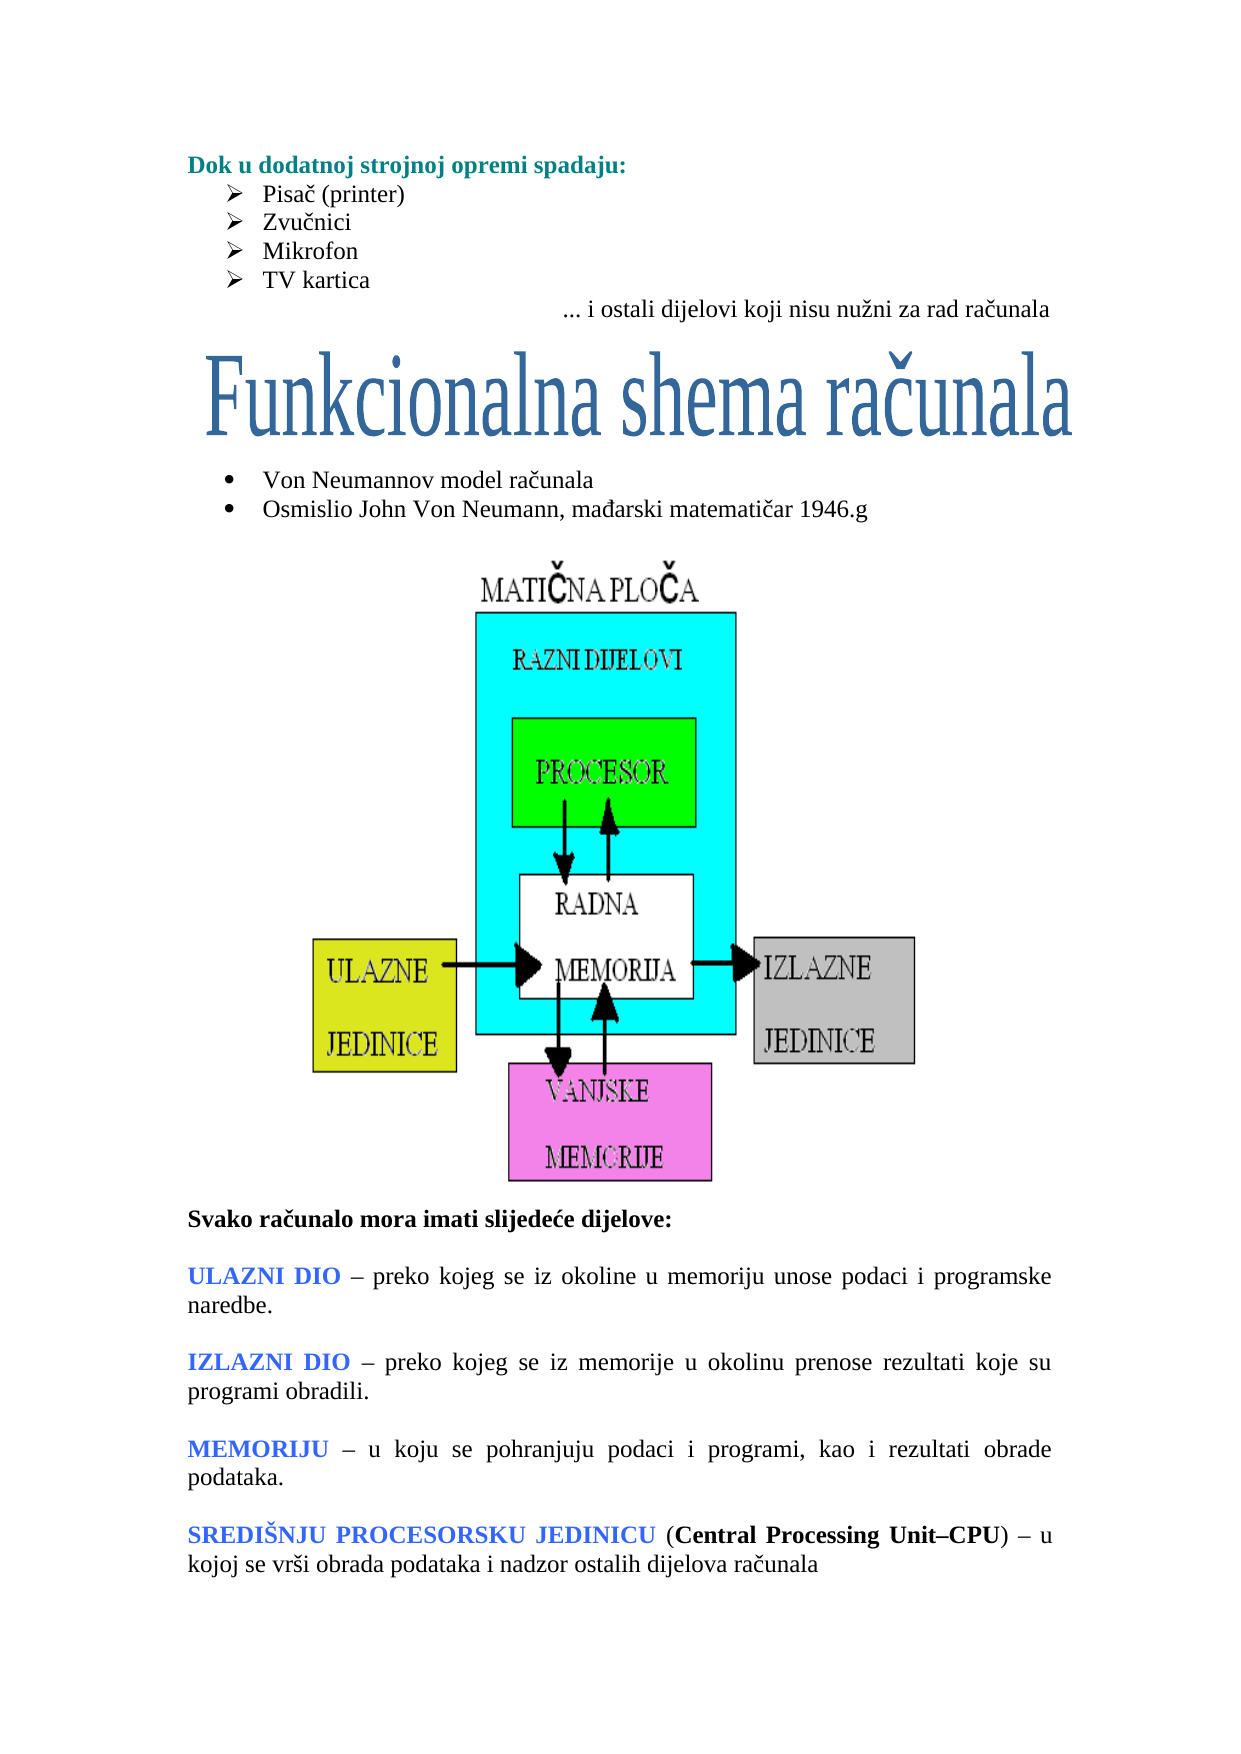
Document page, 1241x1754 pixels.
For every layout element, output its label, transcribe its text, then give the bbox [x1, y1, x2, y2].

text Svako računalo mora imati slijedeće dijelove: [187, 1204, 1053, 1232]
picture [309, 551, 931, 1204]
text Dok u dodatnoj strojnoj opremi spadaju: [187, 150, 1053, 179]
text IZLAZNI DIO – preko kojeg se iz memorije u okolinu prenose rezultati koje su programi obradili. [187, 1347, 1053, 1405]
list Zvučnici [225, 207, 1053, 236]
list Von Neumannov model računala [225, 465, 1053, 494]
list Mikrofon [225, 236, 1053, 265]
text ULAZNI DIO – preko kojeg se iz okoline u memoriju unose podaci i programske naredbe. [187, 1261, 1053, 1319]
list TV kartica [225, 265, 1053, 294]
text Središnju procesorsku jedinicu (Central Processing Unit–CPU) – u kojoj se vrši obrada podataka i nadzor ostalih dijelova računala [187, 1520, 1053, 1577]
text ... i ostali dijelovi koji nisu nužni za rad računala [562, 294, 1053, 322]
list Pisač (printer) [225, 179, 1053, 207]
list Osmislio John Von Neumann, mađarski matematičar 1946.g [225, 494, 1053, 523]
text MEMORIJU – u koju se pohranjuju podaci i programi, kao i rezultati obrade podataka. [187, 1434, 1053, 1491]
